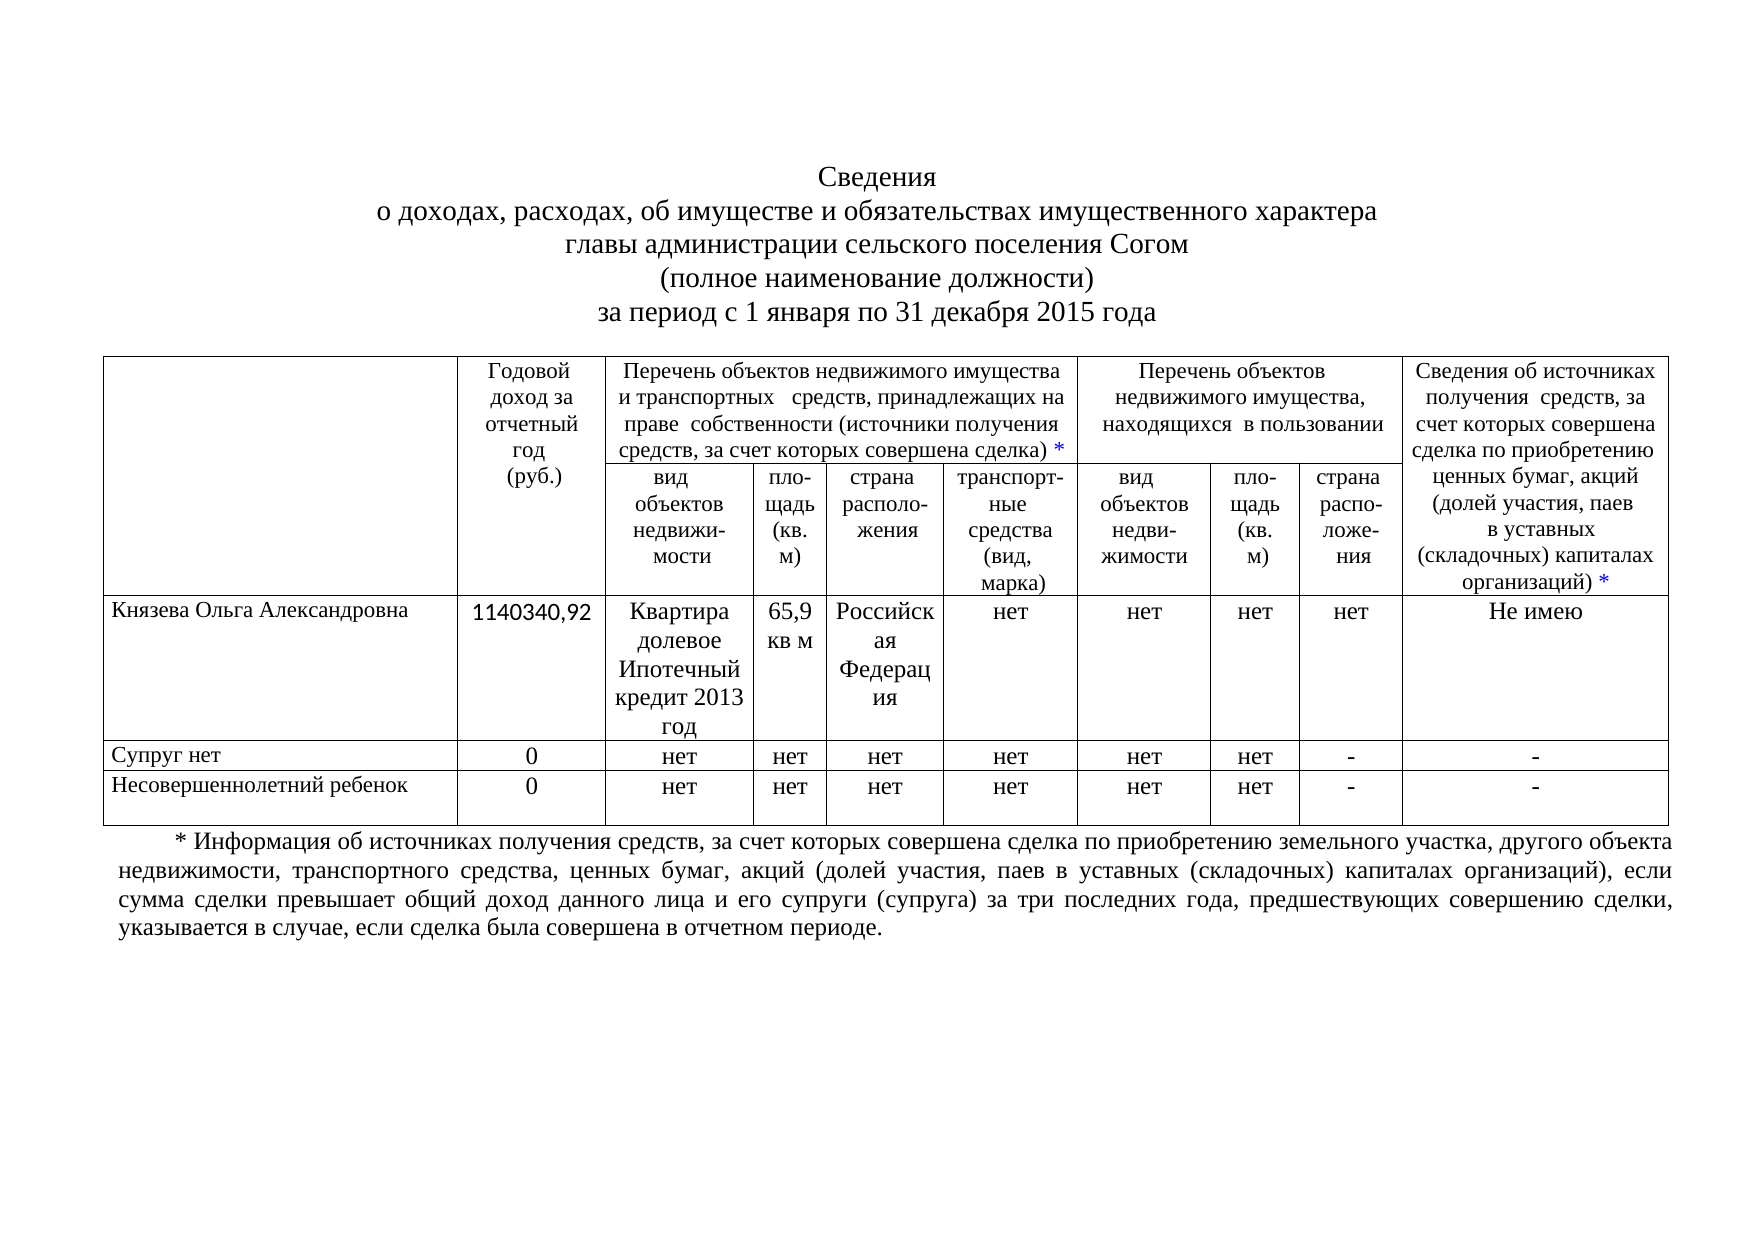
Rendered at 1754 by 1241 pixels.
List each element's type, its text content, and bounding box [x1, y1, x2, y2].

table_header Сведения об источниках получения средств, за счет которых совершена сделка по приобретению ценных бумаг, акций (долей участия, паев в уставных (складочных) капиталах организаций) * [1403, 357, 1668, 595]
table_cell Не имею [1403, 596, 1668, 740]
table_cell нет [606, 771, 753, 825]
table_cell Супруг нет [104, 741, 457, 770]
table_cell пло- щадь (кв. м) [1211, 464, 1299, 595]
table_cell - [1300, 771, 1402, 825]
table_header Перечень объектов недвижимого имущества, находящихся в пользовании [1078, 357, 1402, 462]
table_cell - [1300, 741, 1402, 770]
table_cell нет [606, 741, 753, 770]
table_cell страна располо- жения [827, 464, 943, 595]
table_cell вид объектов недви- жимости [1078, 464, 1210, 595]
table_cell нет [754, 741, 826, 770]
table_cell - [1403, 771, 1668, 825]
table_cell нет [1211, 596, 1299, 740]
table_cell транспорт- ные средства (вид, марка) [944, 464, 1077, 595]
table_header [104, 357, 457, 595]
table_cell страна распо-ложе- ния [1300, 464, 1402, 595]
table_cell нет [1078, 596, 1210, 740]
table_cell нет [754, 771, 826, 825]
text о доходах, расходах, об имуществе и обязательствах имущественного характера [118, 193, 1636, 227]
table_cell - [1403, 741, 1668, 770]
table_cell Несовершеннолетний ребенок [104, 771, 457, 825]
table_cell нет [1300, 596, 1402, 740]
table_cell Князева Ольга Александровна [104, 596, 457, 740]
table_cell нет [1078, 771, 1210, 825]
text Сведения [118, 159, 1636, 193]
table_cell 0 [458, 771, 605, 825]
table_cell нет [944, 771, 1077, 825]
table_cell вид объектов недвижи- мости [606, 464, 753, 595]
table_cell 65,9 кв м [754, 596, 826, 740]
text главы администрации сельского поселения Согом [118, 227, 1636, 260]
table_header Перечень объектов недвижимого имущества и транспортных средств, принадлежащих на праве собственности (источники получения средств, за счет которых совершена сделка) * [606, 357, 1077, 462]
table_cell нет [1211, 771, 1299, 825]
table_cell 1140340,92 [458, 596, 605, 740]
table_cell нет [944, 596, 1077, 740]
text * Информация об источниках получения средств, за счет которых совершена сделка по приобретению земельного участка, другого объекта недвижимости, транспортного средства, ценных бумаг, акций (долей участия, паев в уставных (складочных) капиталах организаций), если сумма сделки превышает общий доход данного лица и его супруги (супруга) за три последних года, предшествующих совершению сделки, указывается в случае, если сделка была совершена в отчетном периоде. [118, 826, 1674, 941]
table_cell нет [827, 741, 943, 770]
table_header Годовой доход за отчетный год (руб.) [458, 357, 605, 595]
text за период с 1 января по 31 декабря 2015 года [118, 294, 1636, 327]
table_cell Российская Федерация [827, 596, 943, 740]
table_cell Квартира долевое Ипотечный кредит 2013 год [606, 596, 753, 740]
table_cell нет [1211, 741, 1299, 770]
text (полное наименование должности) [118, 260, 1636, 294]
table_cell нет [944, 741, 1077, 770]
table_cell нет [827, 771, 943, 825]
table_cell 0 [458, 741, 605, 770]
table_cell нет [1078, 741, 1210, 770]
table_cell пло- щадь (кв. м) [754, 464, 826, 595]
